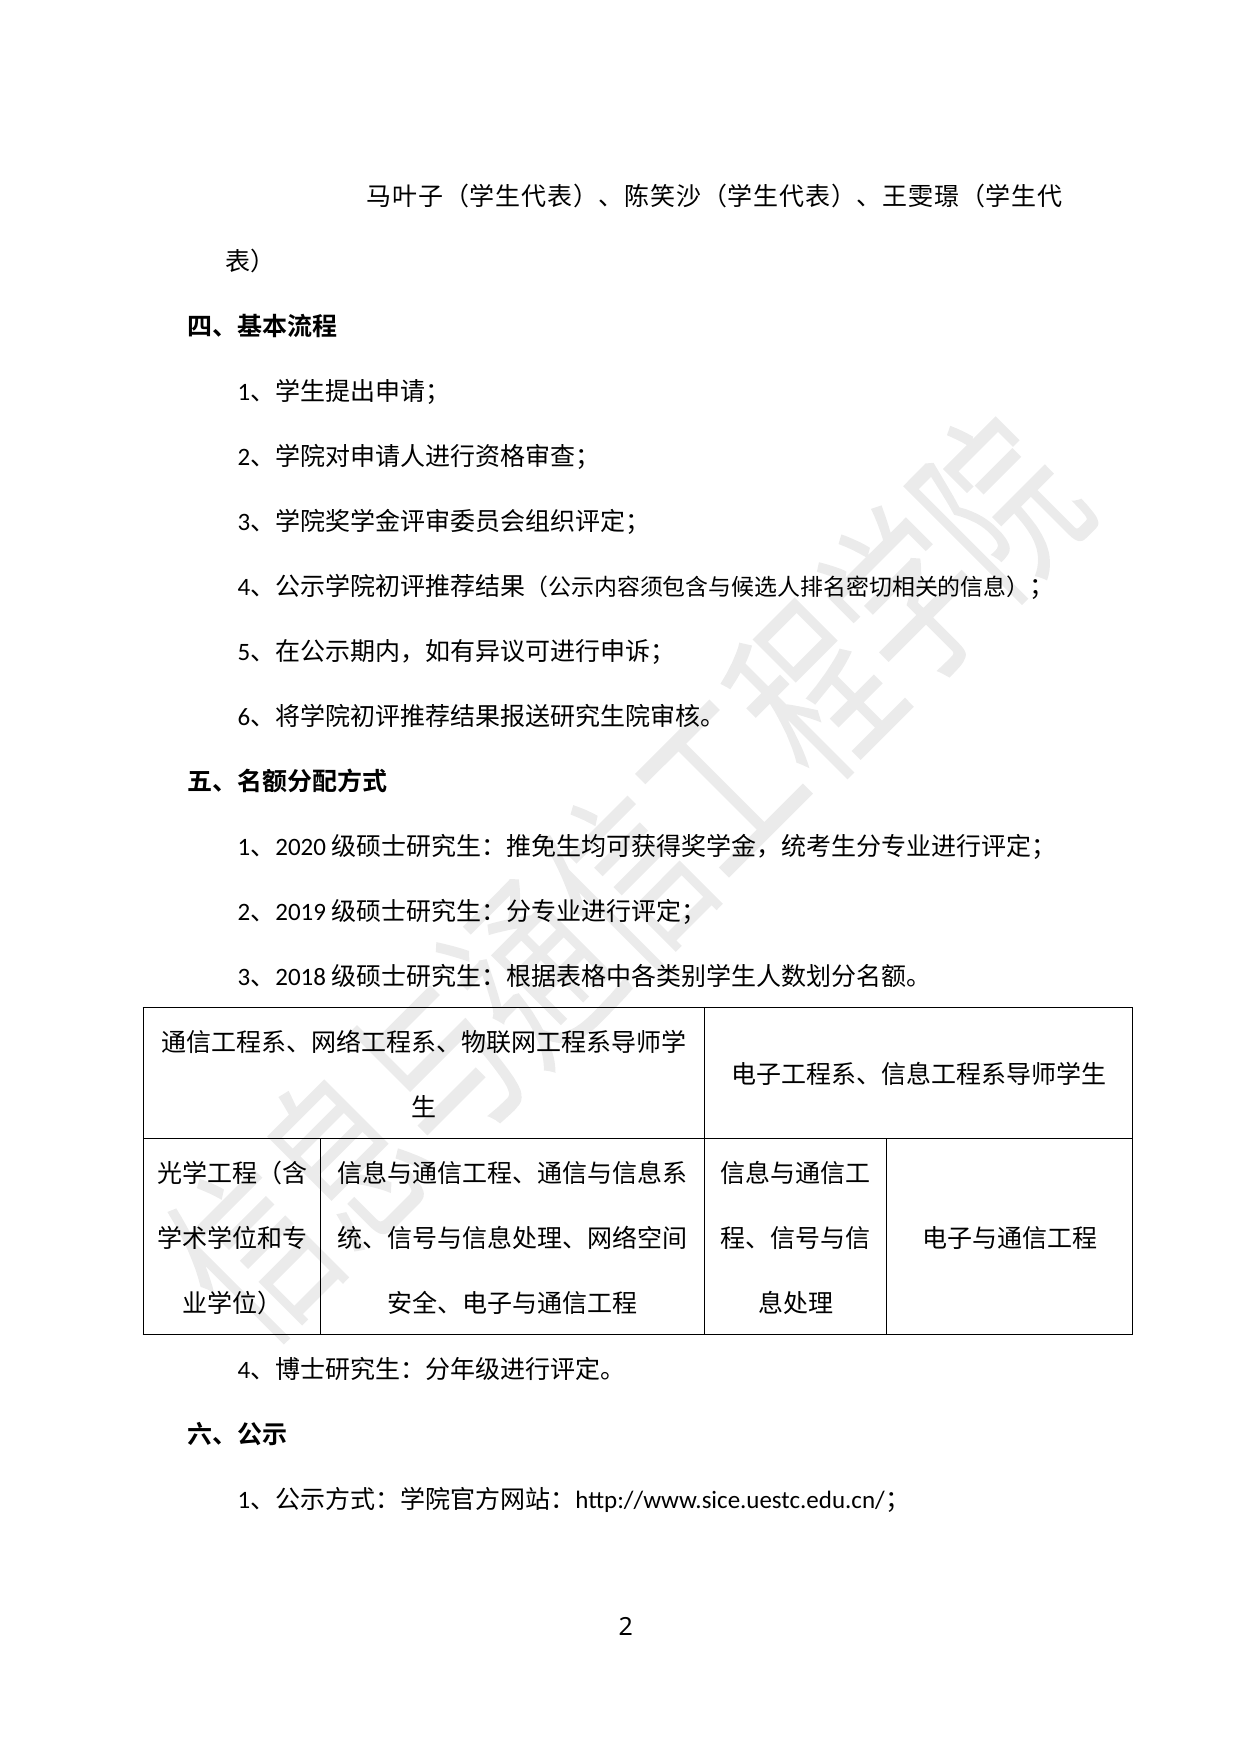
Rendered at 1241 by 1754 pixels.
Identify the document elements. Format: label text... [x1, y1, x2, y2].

text 3、学院奖学金评审委员会组织评定； [187, 487, 1063, 552]
table_header 通信工程系、网络工程系、物联网工程系导师学生 [144, 1008, 704, 1138]
table_header 电子工程系、信息工程系导师学生 [705, 1008, 1132, 1138]
text 五、名额分配方式 [187, 747, 1063, 812]
text 六、公示 [187, 1400, 1063, 1465]
table_cell 光学工程（含学术学位和专业学位） [144, 1139, 320, 1334]
table_cell 信息与通信工程、通信与信息系统、信号与信息处理、网络空间安全、电子与通信工程 [321, 1139, 704, 1334]
text 四、基本流程 [187, 292, 1063, 357]
table_cell 信息与通信工程、信号与信息处理 [705, 1139, 886, 1334]
text 1、公示方式：学院官方网站：http://www.sice.uestc.edu.cn/； [187, 1465, 1063, 1530]
text 2、学院对申请人进行资格审查； [187, 422, 1063, 487]
table_cell 电子与通信工程 [887, 1139, 1132, 1334]
text 马叶子（学生代表）、陈笑沙（学生代表）、王雯璟（学生代表） [225, 162, 1063, 292]
text 3、2018级硕士研究生：根据表格中各类别学生人数划分名额。 [187, 942, 1063, 1007]
text 4、博士研究生：分年级进行评定。 [187, 1335, 1063, 1400]
text 2、2019级硕士研究生：分专业进行评定； [187, 877, 1063, 942]
text 4、公示学院初评推荐结果（公示内容须包含与候选人排名密切相关的信息）； [187, 552, 1063, 617]
text 5、在公示期内，如有异议可进行申诉； [187, 617, 1063, 682]
text 1、学生提出申请； [187, 357, 1063, 422]
text 6、将学院初评推荐结果报送研究生院审核。 [187, 682, 1063, 747]
text 1、2020级硕士研究生：推免生均可获得奖学金，统考生分专业进行评定； [187, 812, 1063, 877]
